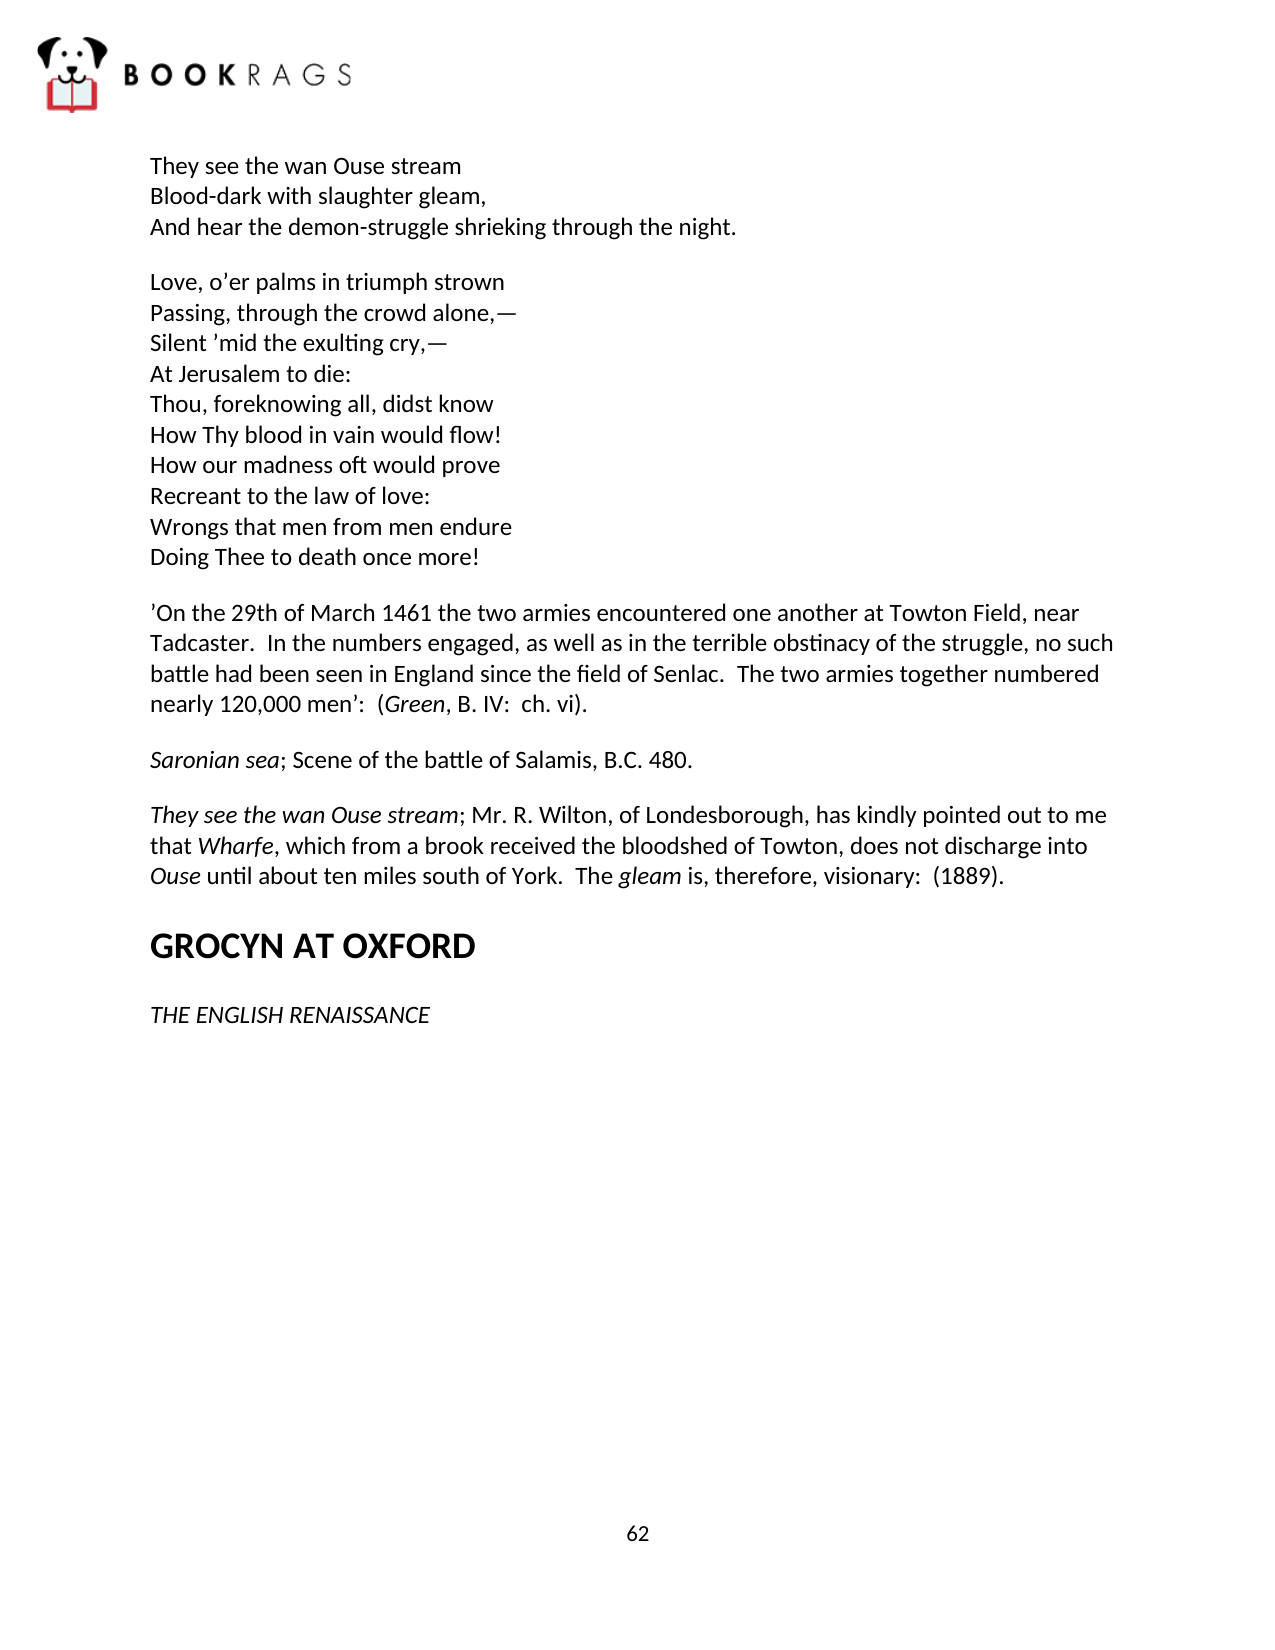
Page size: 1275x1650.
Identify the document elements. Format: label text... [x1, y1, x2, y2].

text They see the wan Ouse stream; Mr. R. Wilton, of Londesborough, has kindly pointed out to me that Wharfe, which from a brook received the bloodshed of Towton, does not discharge into Ouse until about ten miles south of York. The gleam is, therefore, visionary: (1889). [150, 799, 1125, 891]
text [150, 150, 1125, 242]
text GROCYN AT OXFORD [150, 922, 1125, 968]
text THE ENGLISH RENAISSANCE [150, 999, 1125, 1029]
text ’On the 29th of March 1461 the two armies encountered one another at Towton Field, near Tadcaster. In the numbers engaged, as well as in the terrible obstinacy of the struggle, no such battle had been seen in England since the field of Senlac. The two armies together numbered nearly 120,000 men’: (Green, B. IV: ch. vi). [150, 597, 1125, 719]
picture [37, 37, 351, 113]
text Love, o’er palms in triumph strown Passing, through the crowd alone,—­ Silent ’mid the exulting cry,—­ At Jerusalem to die: Thou, foreknowing all, didst know How Thy blood in vain would flow! How our madness oft would prove Recreant to the law of love: Wrongs that men from men endure Doing Thee to death once more! [150, 267, 1125, 572]
text Saronian sea; Scene of the battle of Salamis, B.C. 480. [150, 744, 1125, 774]
